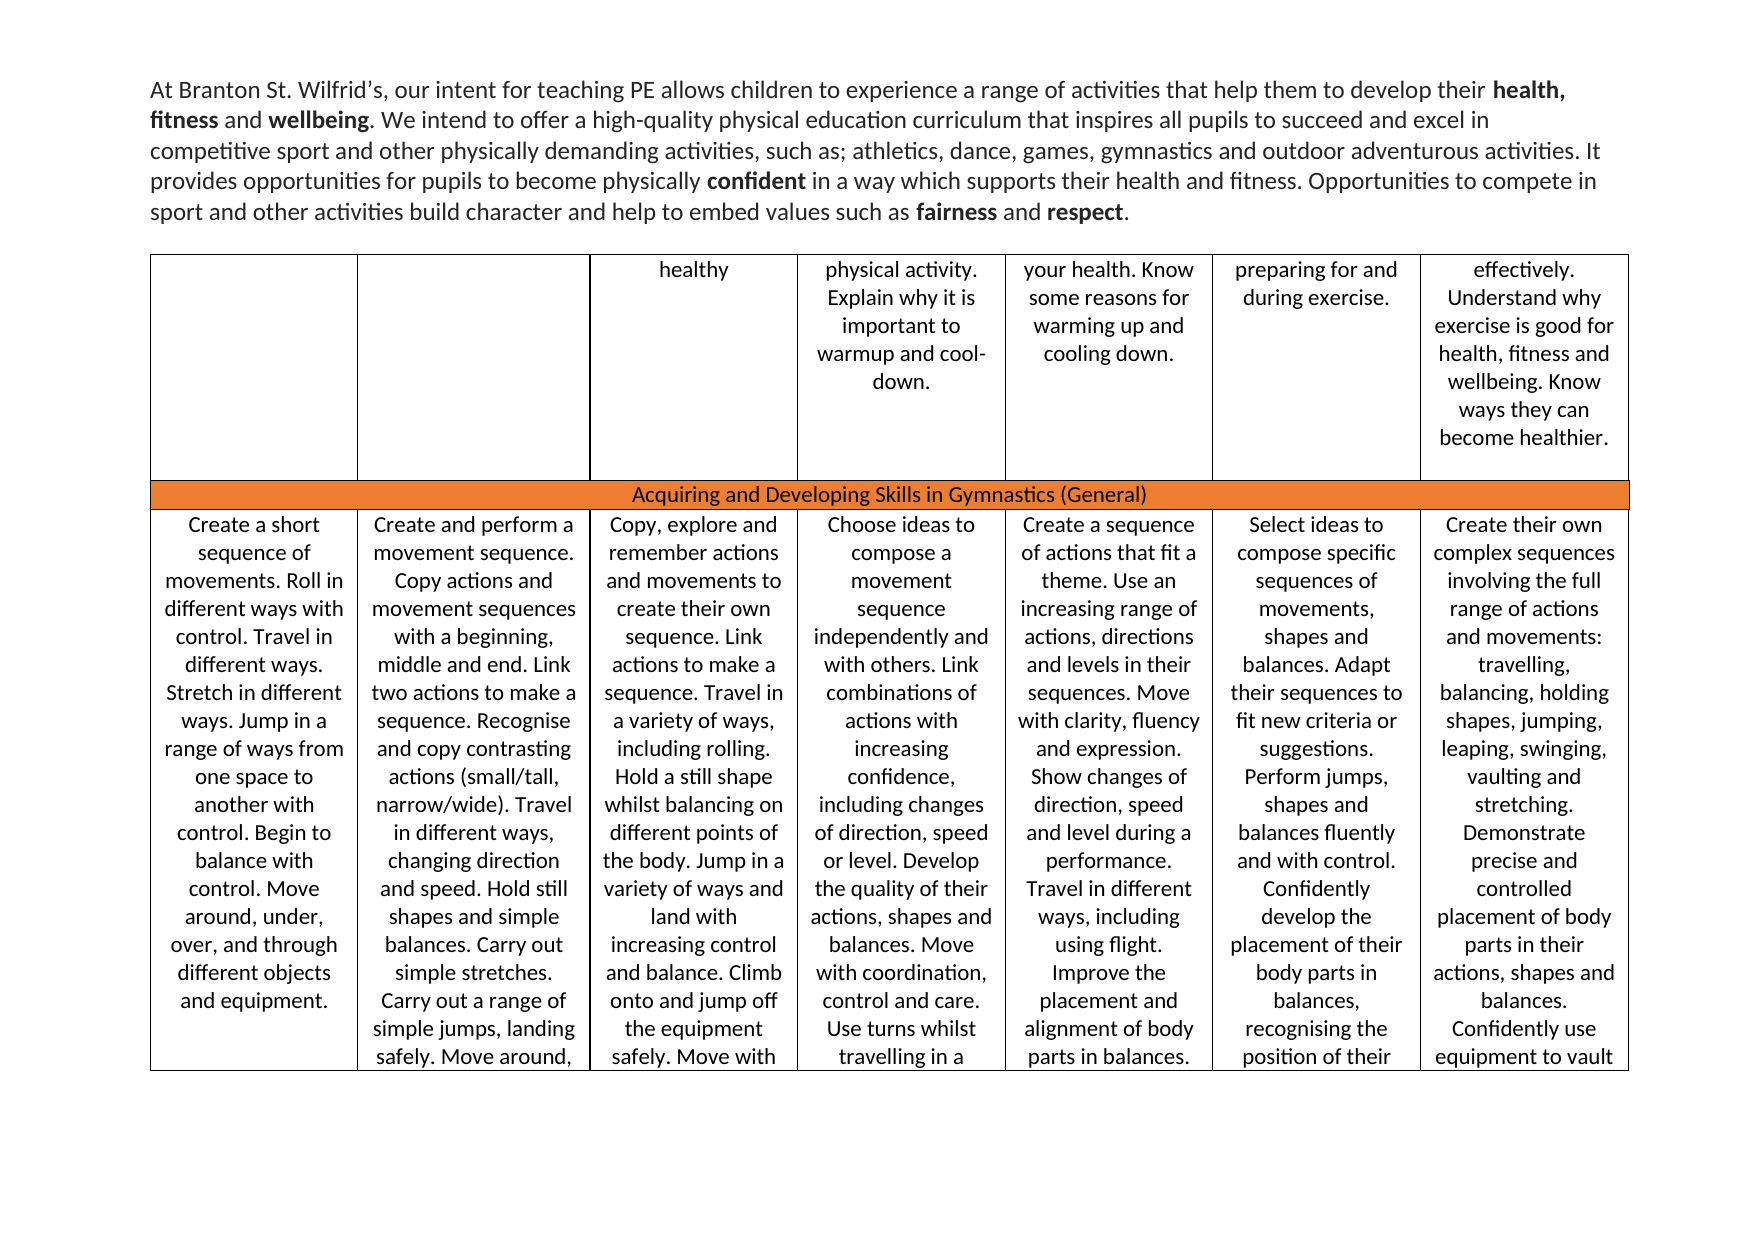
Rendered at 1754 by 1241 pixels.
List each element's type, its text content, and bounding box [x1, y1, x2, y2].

table_cell Acquiring and Developing Skills in Gymnastics (General) [151, 481, 1629, 509]
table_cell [1006, 510, 1212, 1070]
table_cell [358, 255, 589, 479]
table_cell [151, 510, 357, 1070]
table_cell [591, 255, 797, 479]
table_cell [1213, 510, 1420, 1070]
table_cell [358, 510, 589, 1070]
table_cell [1421, 255, 1628, 479]
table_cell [1006, 255, 1212, 479]
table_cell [151, 255, 357, 479]
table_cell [798, 510, 1005, 1070]
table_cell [591, 510, 797, 1070]
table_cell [1213, 255, 1420, 479]
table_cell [798, 255, 1005, 479]
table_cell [1421, 510, 1628, 1070]
